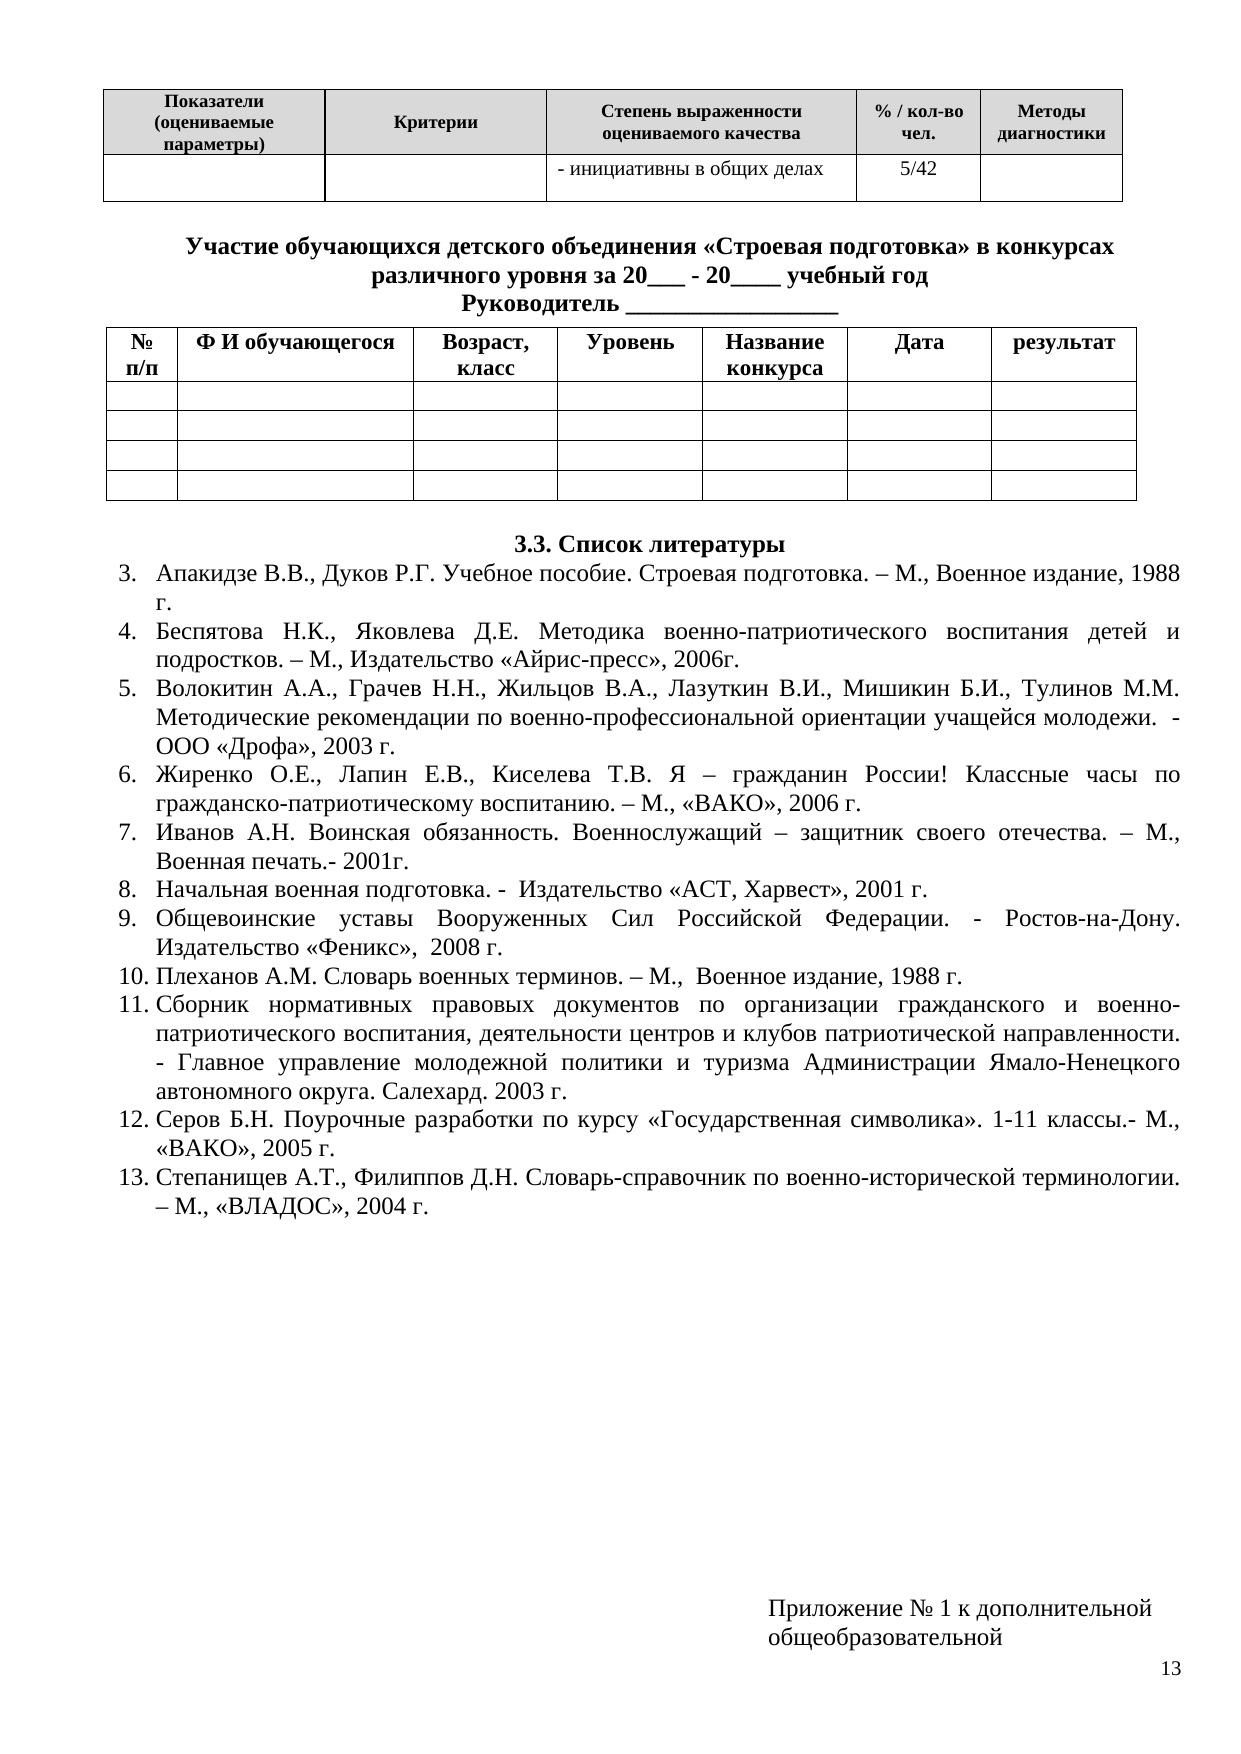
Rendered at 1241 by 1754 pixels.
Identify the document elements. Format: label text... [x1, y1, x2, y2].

list Апакидзе В.В., Дуков Р.Г. Учебное пособие. Строевая подготовка. – М., Военное издание, 1988 г. [118, 558, 1181, 616]
table_cell [703, 471, 847, 500]
list Иванов А.Н. Воинская обязанность. Военнослужащий – защитник своего отечества. – М., Военная печать.- 2001г. [118, 817, 1181, 874]
text Руководитель _________________ [118, 288, 1181, 317]
table_header Показатели (оцениваемые параметры) [104, 90, 324, 154]
text 3.3. Список литературы [118, 529, 1181, 558]
table_header Название конкурса [703, 328, 847, 381]
table_cell [107, 471, 177, 500]
table_cell [414, 382, 557, 410]
list Сборник нормативных правовых документов по организации гражданского и военно-патриотического воспитания, деятельности центров и клубов патриотической направленности. - Главное управление молодежной политики и туризма Администрации Ямало-Ненецкого автономного округа. Салехард. 2003 г. [118, 989, 1181, 1104]
list Начальная военная подготовка. - Издательство «АСТ, Харвест», 2001 г. [118, 874, 1181, 903]
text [768, 1593, 1181, 1651]
table_cell [848, 441, 991, 470]
table_cell [178, 471, 413, 500]
list Плеханов А.М. Словарь военных терминов. – М., Военное издание, 1988 г. [118, 961, 1181, 989]
table_cell [703, 382, 847, 410]
table_header Критерии [326, 90, 546, 154]
list Общевоинские уставы Вооруженных Сил Российской Федерации. - Ростов-на-Дону. Издательство «Феникс», 2008 г. [118, 903, 1181, 961]
table_cell [558, 441, 702, 470]
table_cell [992, 382, 1136, 410]
table_header Степень выраженности оцениваемого качества [547, 90, 856, 154]
table_header Ф И обучающегося [178, 328, 413, 381]
table_cell [414, 471, 557, 500]
table_header № п/п [107, 328, 177, 381]
table_cell [107, 411, 177, 440]
table_cell [178, 441, 413, 470]
table_cell [703, 441, 847, 470]
list Жиренко О.Е., Лапин Е.В., Киселева Т.В. Я – гражданин России! Классные часы по гражданско-патриотическому воспитанию. – М., «ВАКО», 2006 г. [118, 759, 1181, 817]
text Участие обучающихся детского объединения «Строевая подготовка» в конкурсах различного уровня за 20___ - 20____ учебный год [118, 231, 1181, 288]
table_cell [848, 411, 991, 440]
table_header Дата [848, 328, 991, 381]
table_cell [992, 411, 1136, 440]
table_cell [107, 382, 177, 410]
list Серов Б.Н. Поурочные разработки по курсу «Государственная символика». 1-11 классы.- М., «ВАКО», 2005 г. [118, 1104, 1181, 1162]
list Степанищев А.Т., Филиппов Д.Н. Словарь-справочник по военно-исторической терминологии. – М., «ВЛАДОС», 2004 г. [118, 1162, 1181, 1219]
table_cell [414, 411, 557, 440]
table_cell [703, 411, 847, 440]
table_cell [848, 382, 991, 410]
table_cell [558, 411, 702, 440]
list Беспятова Н.К., Яковлева Д.Е. Методика военно-патриотического воспитания детей и подростков. – М., Издательство «Айрис-пресс», 2006г. [118, 616, 1181, 673]
table_header Возраст, класс [414, 328, 557, 381]
table_cell [992, 441, 1136, 470]
table_cell [848, 471, 991, 500]
table_cell [414, 441, 557, 470]
table_cell [992, 471, 1136, 500]
table_cell [558, 471, 702, 500]
table_header Методы диагностики [981, 90, 1122, 154]
table_cell [558, 382, 702, 410]
table_header % / кол-во чел. [857, 90, 980, 154]
table_cell [107, 441, 177, 470]
table_header результат [992, 328, 1136, 381]
table_header Уровень [558, 328, 702, 381]
table_cell [178, 382, 413, 410]
table_cell - инициативны в общих делах [547, 155, 856, 201]
table_cell [178, 411, 413, 440]
table_cell 5/42 [857, 155, 980, 201]
list Волокитин А.А., Грачев Н.Н., Жильцов В.А., Лазуткин В.И., Мишикин Б.И., Тулинов М.М. Методические рекомендации по военно-профессиональной ориентации учащейся молодежи. - ООО «Дрофа», 2003 г. [118, 673, 1181, 759]
